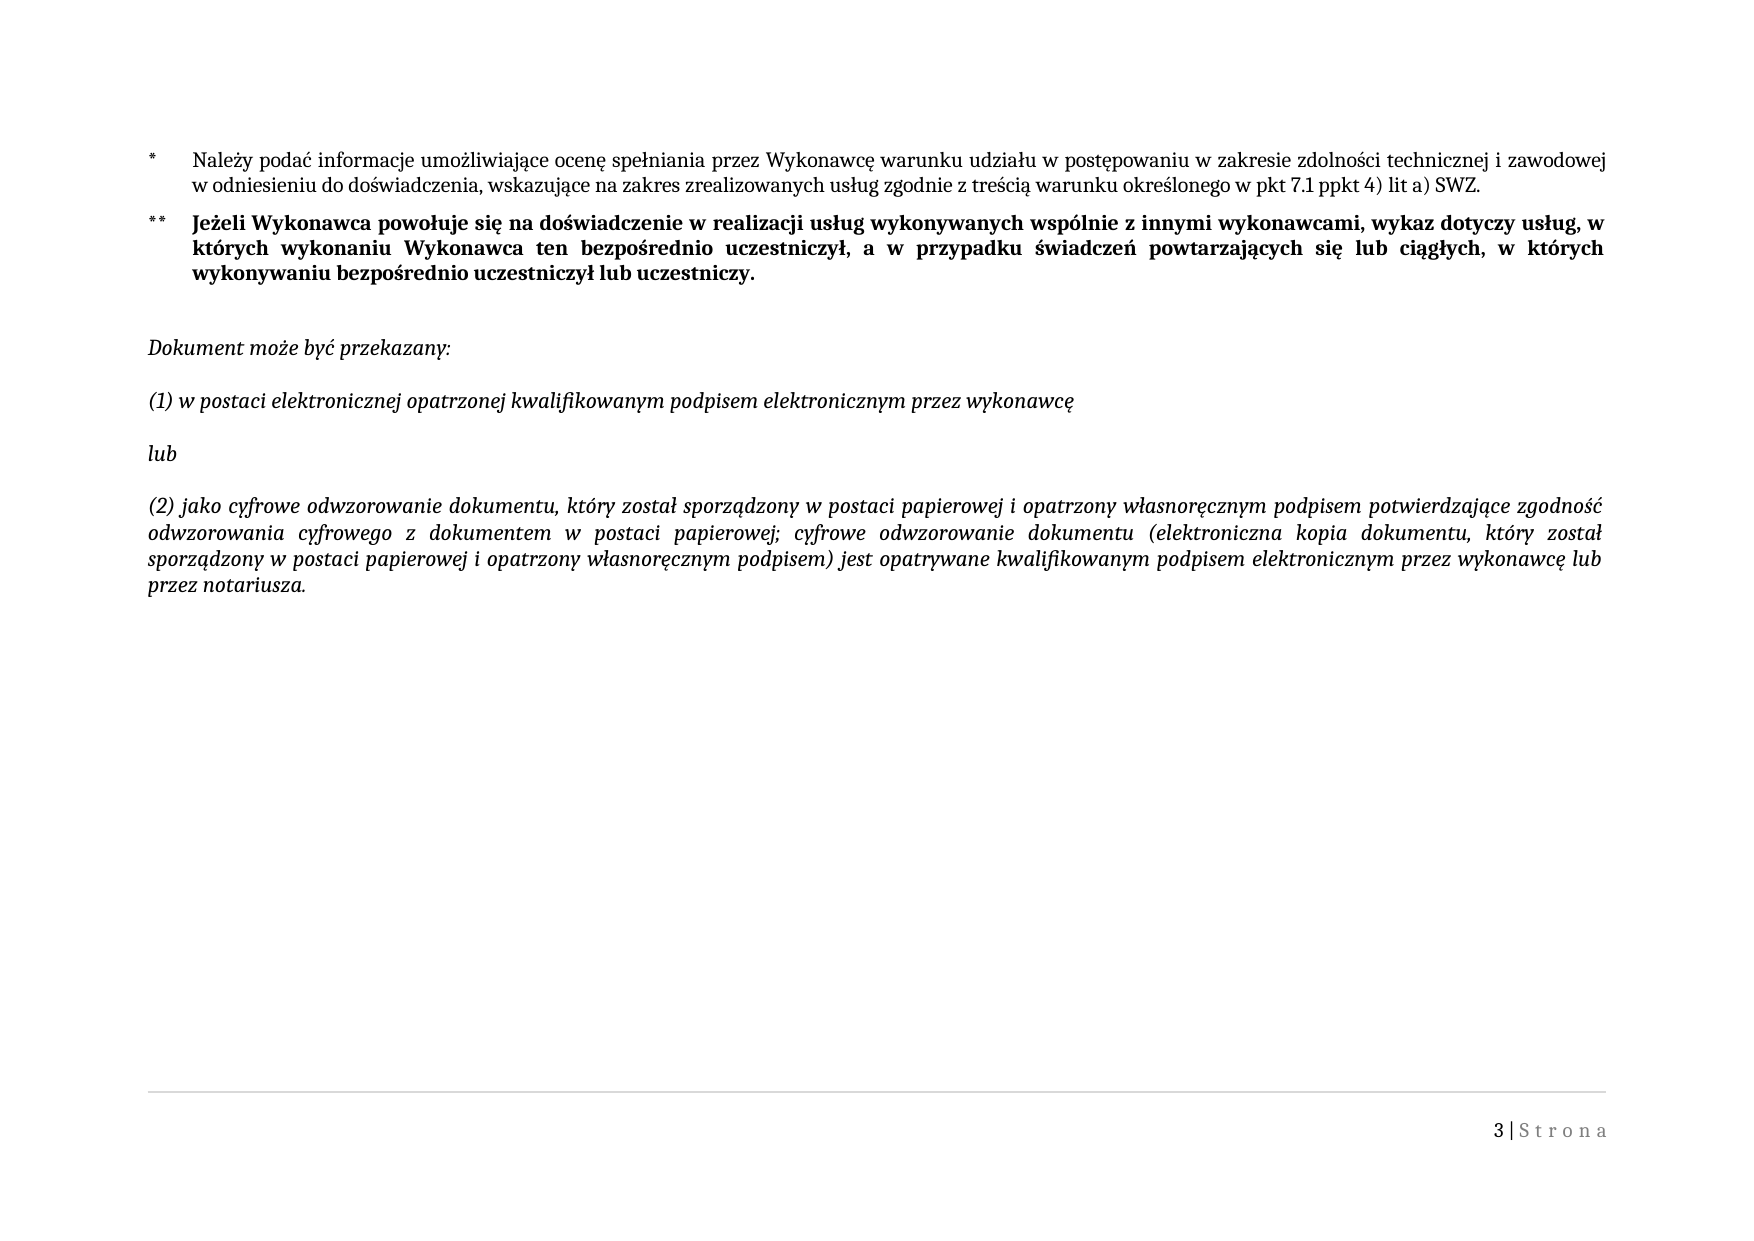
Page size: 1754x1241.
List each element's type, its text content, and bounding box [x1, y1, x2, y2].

text * Należy podać informacje umożliwiające ocenę spełniania przez Wykonawcę warunku udziału w postępowaniu w zakresie zdolności technicznej i zawodowej w odniesieniu do doświadczenia, wskazujące na zakres zrealizowanych usług zgodnie z treścią warunku określonego w pkt 7.1 ppkt 4) lit a) SWZ. [148, 148, 1606, 198]
text Dokument może być przekazany: (1) w postaci elektronicznej opatrzonej kwalifikowanym podpisem elektronicznym przez wykonawcę lub (2) jako cyfrowe odwzorowanie dokumentu, który został sporządzony w postaci papierowej i opatrzony własnoręcznym podpisem potwierdzające zgodność odwzorowania cyfrowego z dokumentem w postaci papierowej; cyfrowe odwzorowanie dokumentu (elektroniczna kopia dokumentu, który został sporządzony w postaci papierowej i opatrzony własnoręcznym podpisem) jest opatrywane kwalifikowanym podpisem elektronicznym przez wykonawcę lub przez notariusza. [148, 335, 1606, 599]
text ** Jeżeli Wykonawca powołuje się na doświadczenie w realizacji usług wykonywanych wspólnie z innymi wykonawcami, wykaz dotyczy usług, w których wykonaniu Wykonawca ten bezpośrednio uczestniczył, a w przypadku świadczeń powtarzających się lub ciągłych, w których wykonywaniu bezpośrednio uczestniczył lub uczestniczy. [148, 211, 1606, 286]
